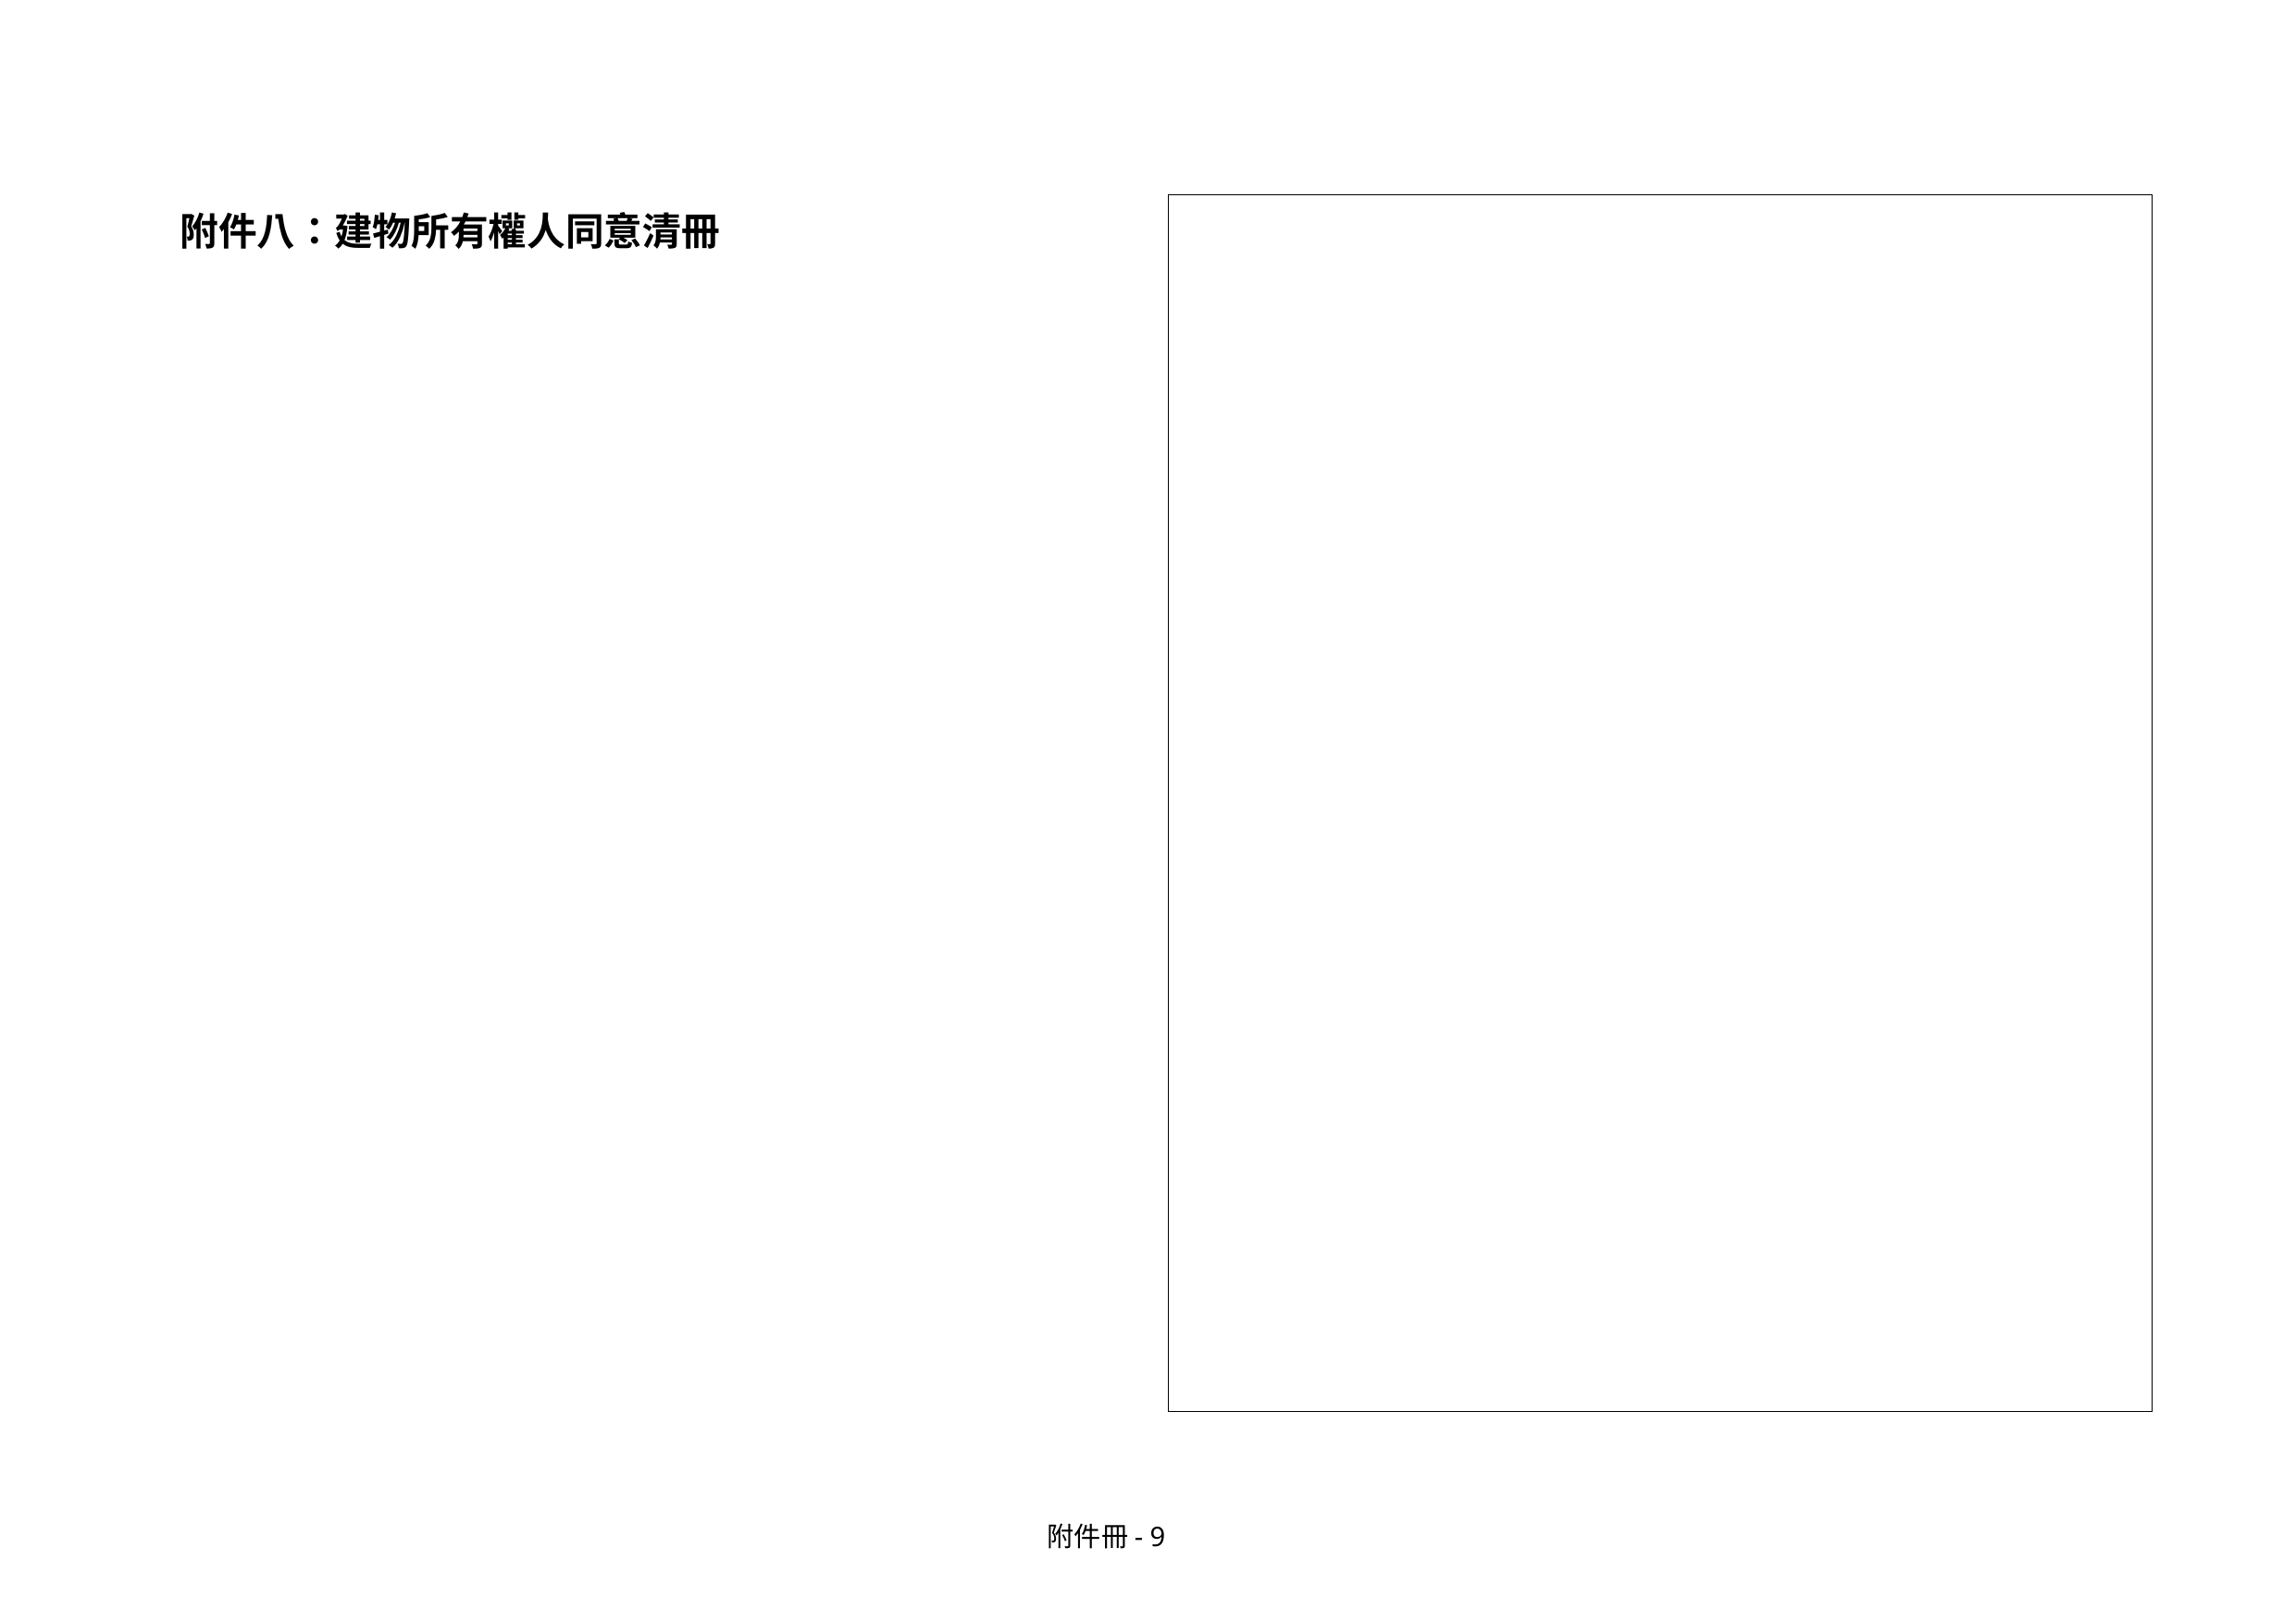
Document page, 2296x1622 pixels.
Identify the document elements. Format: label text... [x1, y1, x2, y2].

subtitle 附件八：建物所有權人同意清冊 [180, 193, 1127, 263]
table_header [1169, 195, 2152, 1411]
